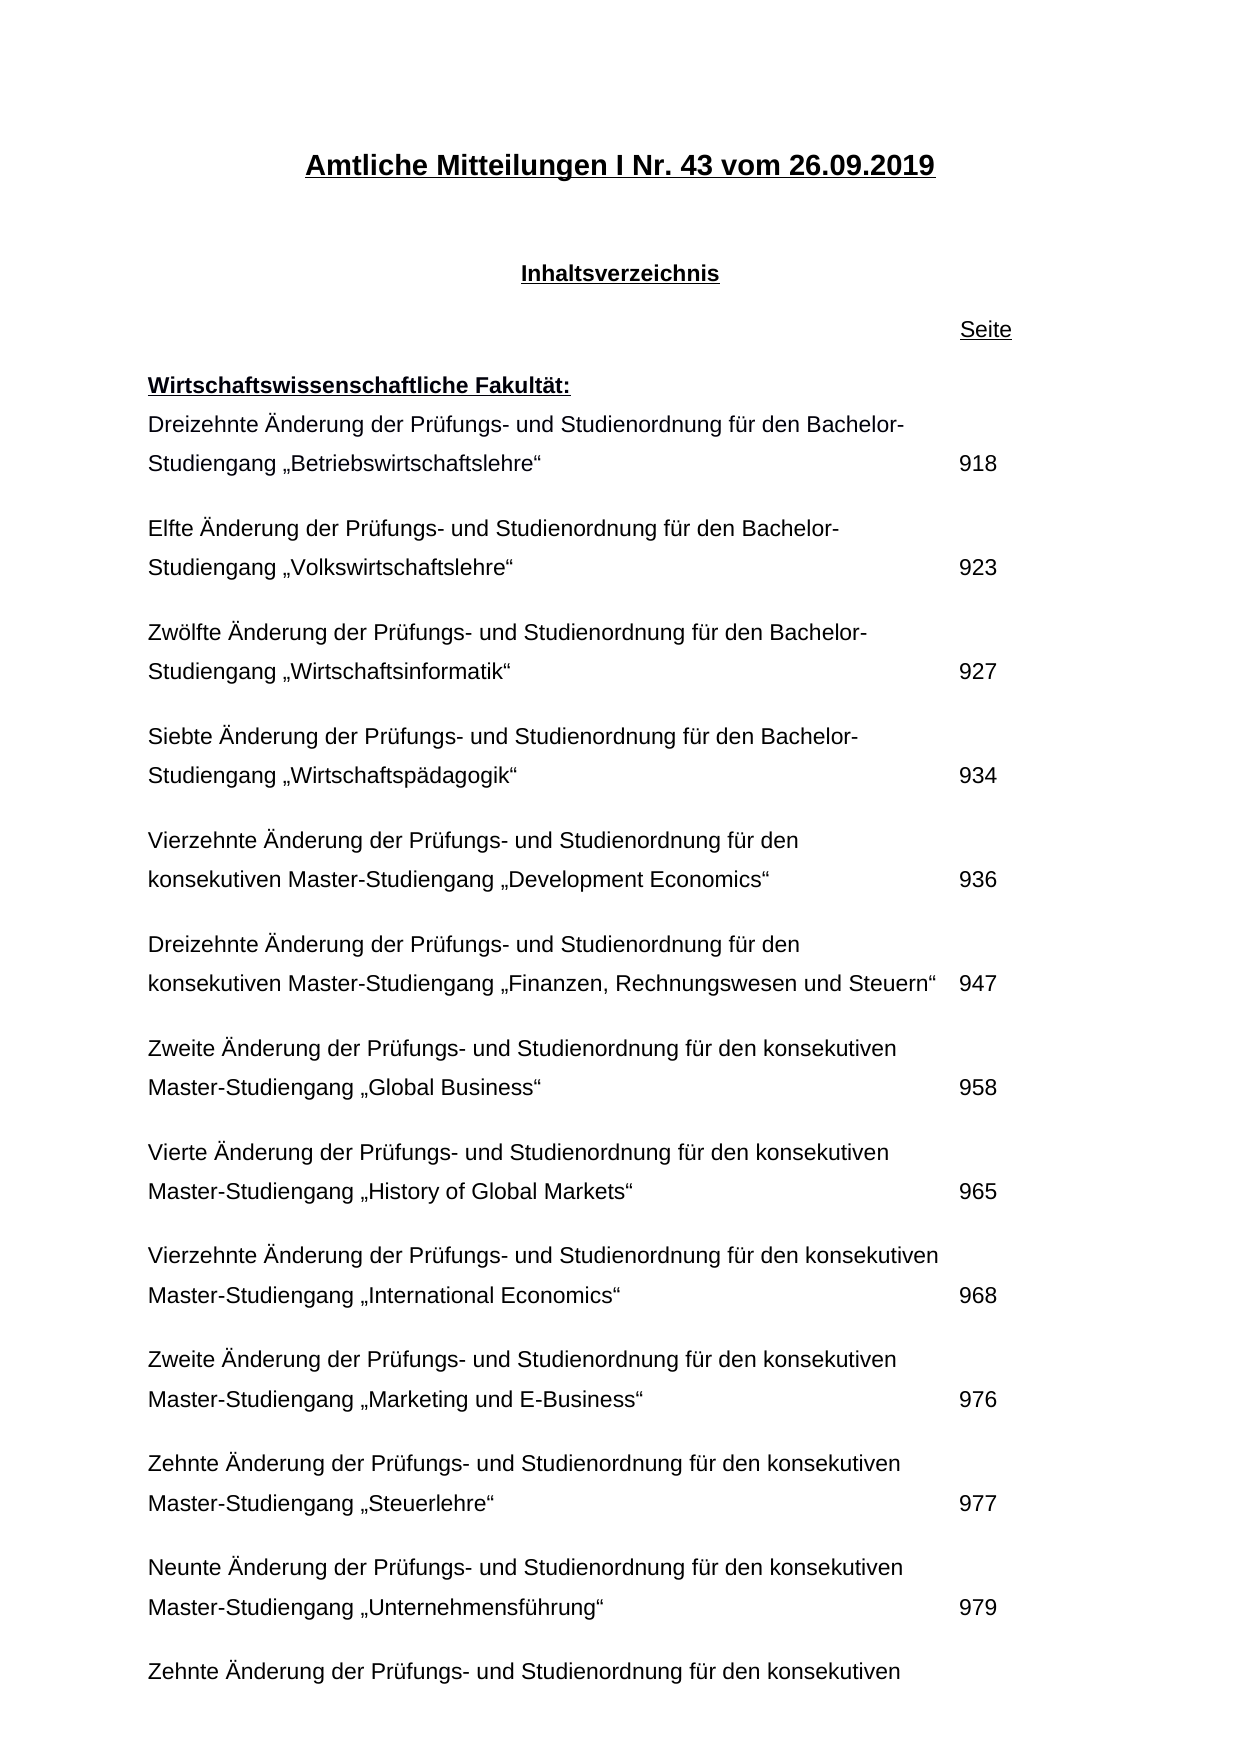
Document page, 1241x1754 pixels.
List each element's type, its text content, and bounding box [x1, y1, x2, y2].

text Zwölfte Änderung der Prüfungs- und Studienordnung für den Bachelor- [148, 619, 1093, 645]
text Vierte Änderung der Prüfungs- und Studienordnung für den konsekutiven [148, 1138, 1093, 1165]
text Dreizehnte Änderung der Prüfungs- und Studienordnung für den [148, 931, 1093, 957]
text Master-Studiengang „Steuerlehre“ 977 [148, 1490, 1093, 1516]
text Studiengang „Wirtschaftsinformatik“ 927 [148, 658, 1093, 684]
text Studiengang „Wirtschaftspädagogik“ 934 [148, 762, 1093, 788]
text Master-Studiengang „Marketing und E-Business“ 976 [148, 1386, 1093, 1412]
text Studiengang „Betriebswirtschaftslehre“ 918 [148, 450, 1093, 477]
text Master-Studiengang „History of Global Markets“ 965 [148, 1178, 1093, 1204]
text konsekutiven Master-Studiengang „Development Economics“ 936 [148, 866, 1093, 892]
text Zehnte Änderung der Prüfungs- und Studienordnung für den konsekutiven [148, 1450, 1093, 1477]
text Vierzehnte Änderung der Prüfungs- und Studienordnung für den konsekutiven [148, 1242, 1093, 1269]
text Inhaltsverzeichnis [148, 260, 1093, 286]
text Elfte Änderung der Prüfungs- und Studienordnung für den Bachelor- [148, 515, 1093, 541]
text Seite [148, 316, 1093, 342]
text Vierzehnte Änderung der Prüfungs- und Studienordnung für den [148, 827, 1093, 853]
text Amtliche Mitteilungen I Nr. 43 vom 26.09.2019 [148, 148, 1093, 181]
text Master-Studiengang „International Economics“ 968 [148, 1282, 1107, 1308]
text Neunte Änderung der Prüfungs- und Studienordnung für den konsekutiven [148, 1554, 1093, 1581]
text Zweite Änderung der Prüfungs- und Studienordnung für den konsekutiven [148, 1346, 1093, 1373]
text Zehnte Änderung der Prüfungs- und Studienordnung für den konsekutiven [148, 1658, 1093, 1685]
text Zweite Änderung der Prüfungs- und Studienordnung für den konsekutiven [148, 1034, 1093, 1061]
text Siebte Änderung der Prüfungs- und Studienordnung für den Bachelor- [148, 723, 1093, 749]
text Master-Studiengang „Unternehmensführung“ 979 [148, 1594, 1093, 1620]
text Dreizehnte Änderung der Prüfungs- und Studienordnung für den Bachelor- [148, 411, 1093, 437]
text Master-Studiengang „Global Business“ 958 [148, 1074, 1093, 1100]
text konsekutiven Master-Studiengang „Finanzen, Rechnungswesen und Steuern“ 947 [148, 970, 1093, 996]
text Studiengang „Volkswirtschaftslehre“ 923 [148, 554, 1093, 581]
text Wirtschaftswissenschaftliche Fakultät: [148, 372, 1093, 398]
